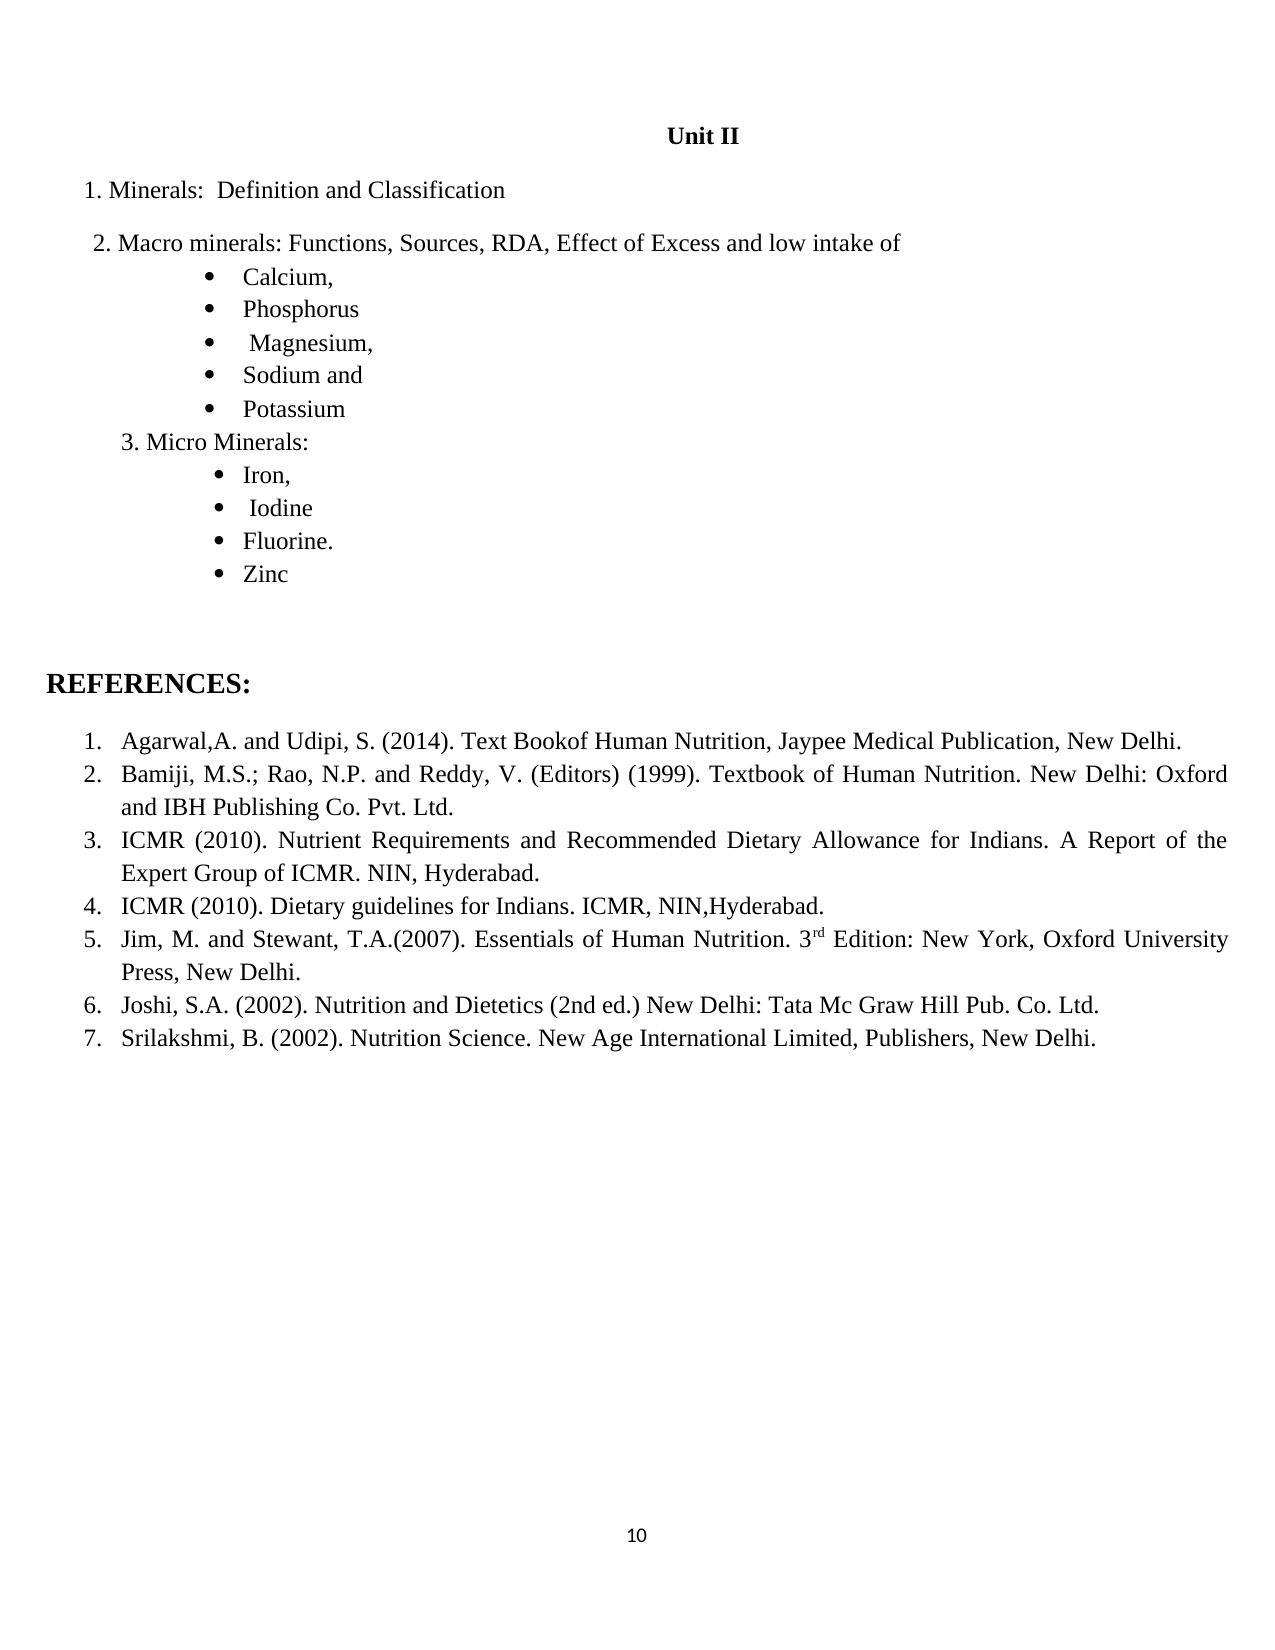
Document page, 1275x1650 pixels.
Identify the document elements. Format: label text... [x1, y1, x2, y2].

list Calcium, [205, 262, 1229, 290]
list Zinc [214, 559, 1229, 587]
list 3. Micro Minerals: [121, 427, 1229, 455]
list Agarwal,A. and Udipi, S. (2014). Text Bookof Human Nutrition, Jaypee Medical Publication, New Delhi. [83, 726, 1229, 754]
list ICMR (2010). Dietary guidelines for Indians. ICMR, NIN,Hyderabad. [83, 891, 1229, 920]
list Jim, M. and Stewant, T.A.(2007). Essentials of Human Nutrition. 3rd Edition: New York, Oxford University Press, New Delhi. [83, 924, 1229, 986]
list Potassium [205, 394, 1229, 422]
list 2. Macro minerals: Functions, Sources, RDA, Effect of Excess and low intake of [93, 228, 1229, 257]
list Fluorine. [214, 526, 1229, 554]
list Srilakshmi, B. (2002). Nutrition Science. New Age International Limited, Publishers, New Delhi. [83, 1023, 1229, 1052]
text 1. Minerals: Definition and Classification [83, 175, 1229, 203]
list Bamiji, M.S.; Rao, N.P. and Reddy, V. (Editors) (1999). Textbook of Human Nutrition. New Delhi: Oxford and IBH Publishing Co. Pvt. Ltd. [83, 759, 1229, 821]
list Phosphorus [205, 294, 1229, 323]
text REFERENCES: [46, 666, 1229, 700]
list Sodium and [205, 361, 1229, 389]
list Iron, [214, 460, 1229, 488]
list Unit II [177, 121, 1229, 149]
list Magnesium, [205, 328, 1229, 356]
list Joshi, S.A. (2002). Nutrition and Dietetics (2nd ed.) New Delhi: Tata Mc Graw Hill Pub. Co. Ltd. [83, 990, 1229, 1019]
list Iodine [214, 493, 1229, 521]
list ICMR (2010). Nutrient Requirements and Recommended Dietary Allowance for Indians. A Report of the Expert Group of ICMR. NIN, Hyderabad. [83, 825, 1229, 887]
